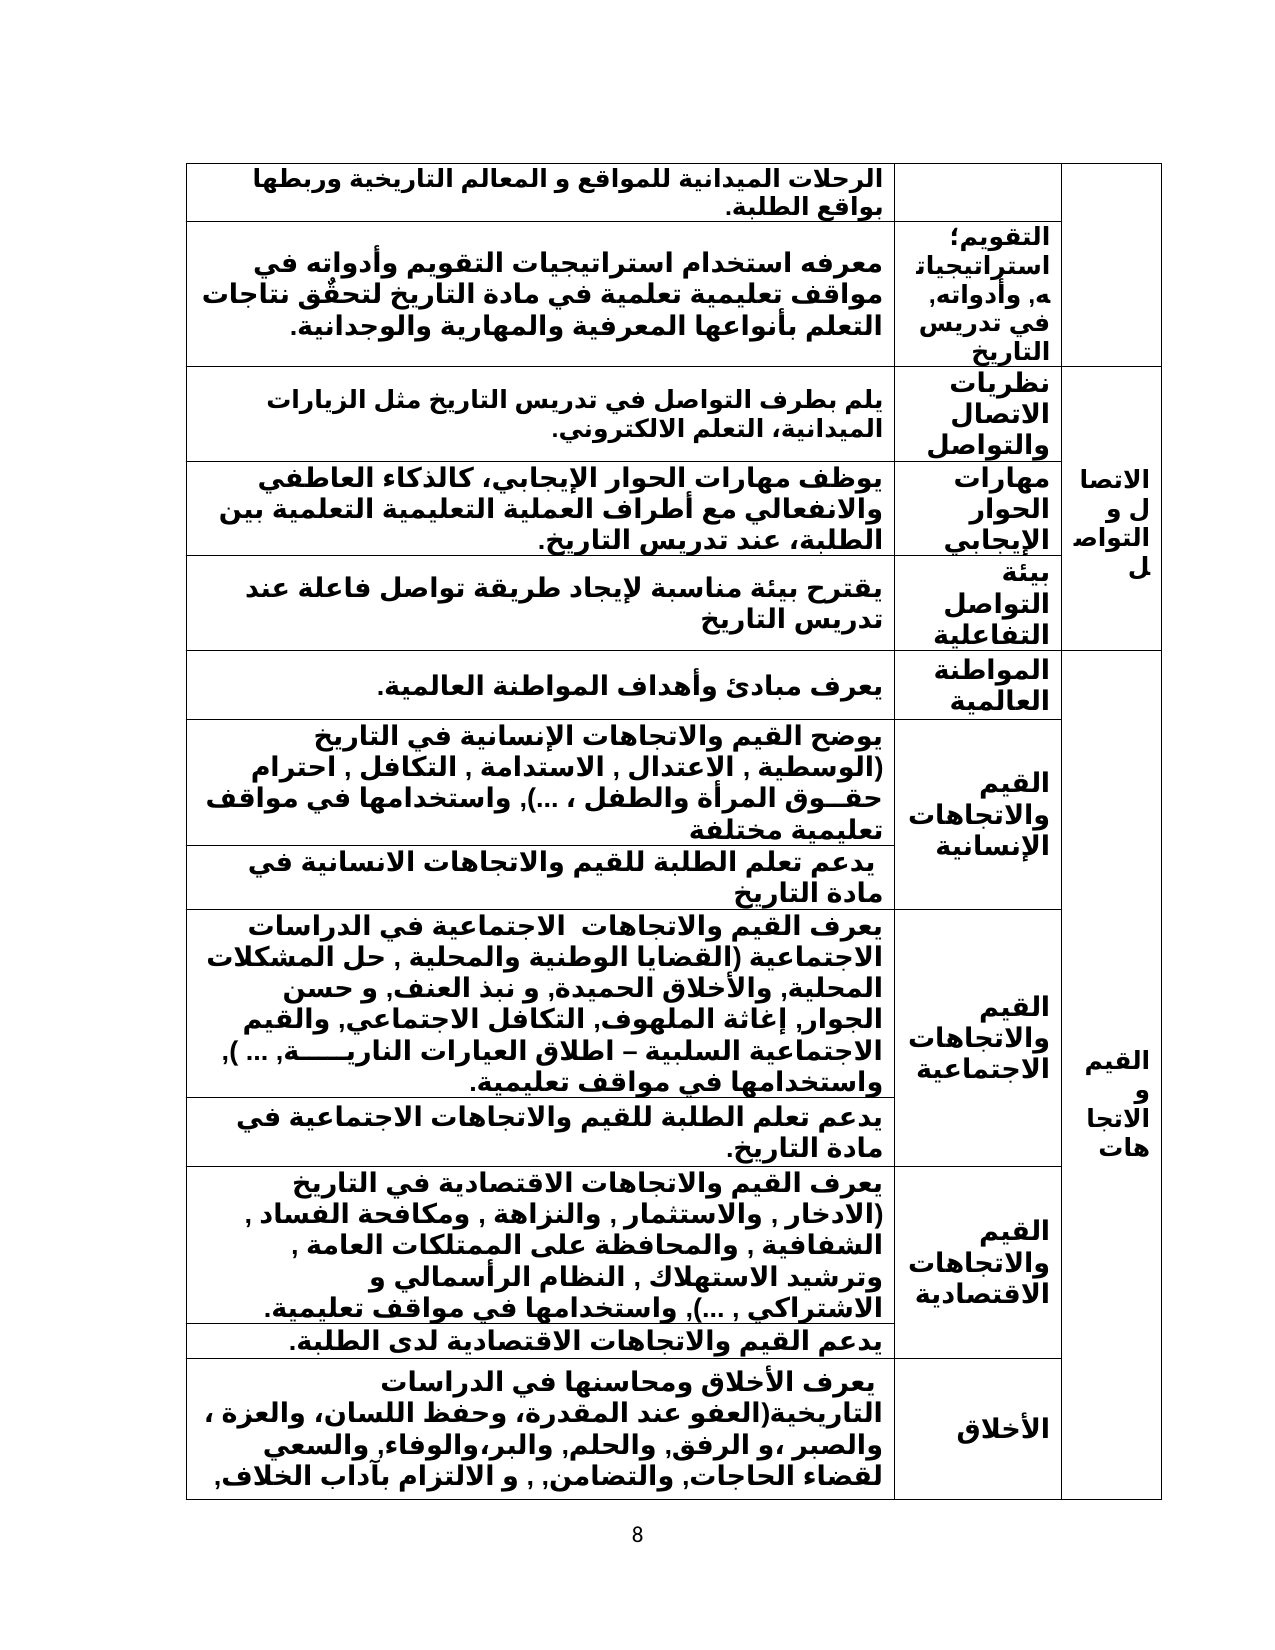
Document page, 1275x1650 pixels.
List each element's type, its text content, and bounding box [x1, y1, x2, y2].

table_cell يعرف القيم والاتجاهات الاقتصادية في التاريخ (الادخار , والاستثمار , والنزاهة , ومكافحة الفساد , الشفافية , والمحافظة على الممتلكات العامة , وترشيد الاستهلاك , النظام الرأسمالي و الاشتراكي , ...), واستخدامها في مواقف تعليمية. [187, 1167, 894, 1323]
table_cell الأخلاق [895, 1359, 1061, 1499]
table_cell القيم والاتجاهات الإنسانية [895, 720, 1061, 908]
table_cell الاتصال و التواصل [1062, 367, 1161, 650]
table_cell يوظف مهارات الحوار الإيجابي، كالذكاء العاطفي والانفعالي مع أطراف العملية التعليمية التعلمية بين الطلبة، عند تدريس التاريخ. [187, 462, 894, 555]
table_cell يقترح بيئة مناسبة لإيجاد طريقة تواصل فاعلة عند تدريس التاريخ [187, 556, 894, 650]
table_cell يدعم تعلم الطلبة للقيم والاتجاهات الانسانية في مادة التاريخ [187, 846, 894, 908]
table_cell التقويم؛ استراتيجياته, وأدواته, في تدريس التاريخ [895, 222, 1061, 366]
table_cell القيم والاتجاهات الاجتماعية [895, 910, 1061, 1166]
table_cell يعرف القيم والاتجاهات الاجتماعية في الدراسات الاجتماعية (القضايا الوطنية والمحلية , حل المشكلات المحلية, والأخلاق الحميدة, و نبذ العنف, و حسن الجوار, إغاثة الملهوف, التكافل الاجتماعي, والقيم الاجتماعية السلبية – اطلاق العيارات الناريـــــة, ... ), واستخدامها في مواقف تعليمية. [187, 910, 894, 1097]
table_cell مهارات الحوار الإيجابي [895, 462, 1061, 555]
table_cell يدعم القيم والاتجاهات الاقتصادية لدى الطلبة. [187, 1324, 894, 1357]
table_cell القيم و الاتجاهات [1062, 651, 1161, 1499]
table_cell المواطنة العالمية [895, 651, 1061, 719]
table_cell نظريات الاتصال والتواصل [895, 367, 1061, 461]
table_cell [187, 1359, 894, 1499]
table_cell يوضح القيم والاتجاهات الإنسانية في التاريخ (الوسطية , الاعتدال , الاستدامة , التكافل , احترام حقــوق المرأة والطفل ، ...), واستخدامها في مواقف تعليمية مختلفة [187, 720, 894, 845]
table_cell يلم بطرف التواصل في تدريس التاريخ مثل الزيارات الميدانية، التعلم الالكتروني. [187, 367, 894, 461]
table_cell القيم والاتجاهات الاقتصادية [895, 1167, 1061, 1357]
table_cell بيئة التواصل التفاعلية [895, 556, 1061, 650]
table_cell يعرف مبادئ وأهداف المواطنة العالمية. [187, 651, 894, 719]
table_cell معرفه استخدام استراتيجيات التقويم وأدواته في مواقف تعليمية تعلمية في مادة التاريخ لتحقٌق نتاجات التعلم بأنواعها المعرفية والمهارية والوجدانية. [187, 222, 894, 366]
table_cell يدعم تعلم الطلبة للقيم والاتجاهات الاجتماعية في مادة التاريخ. [187, 1098, 894, 1166]
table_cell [187, 164, 894, 221]
